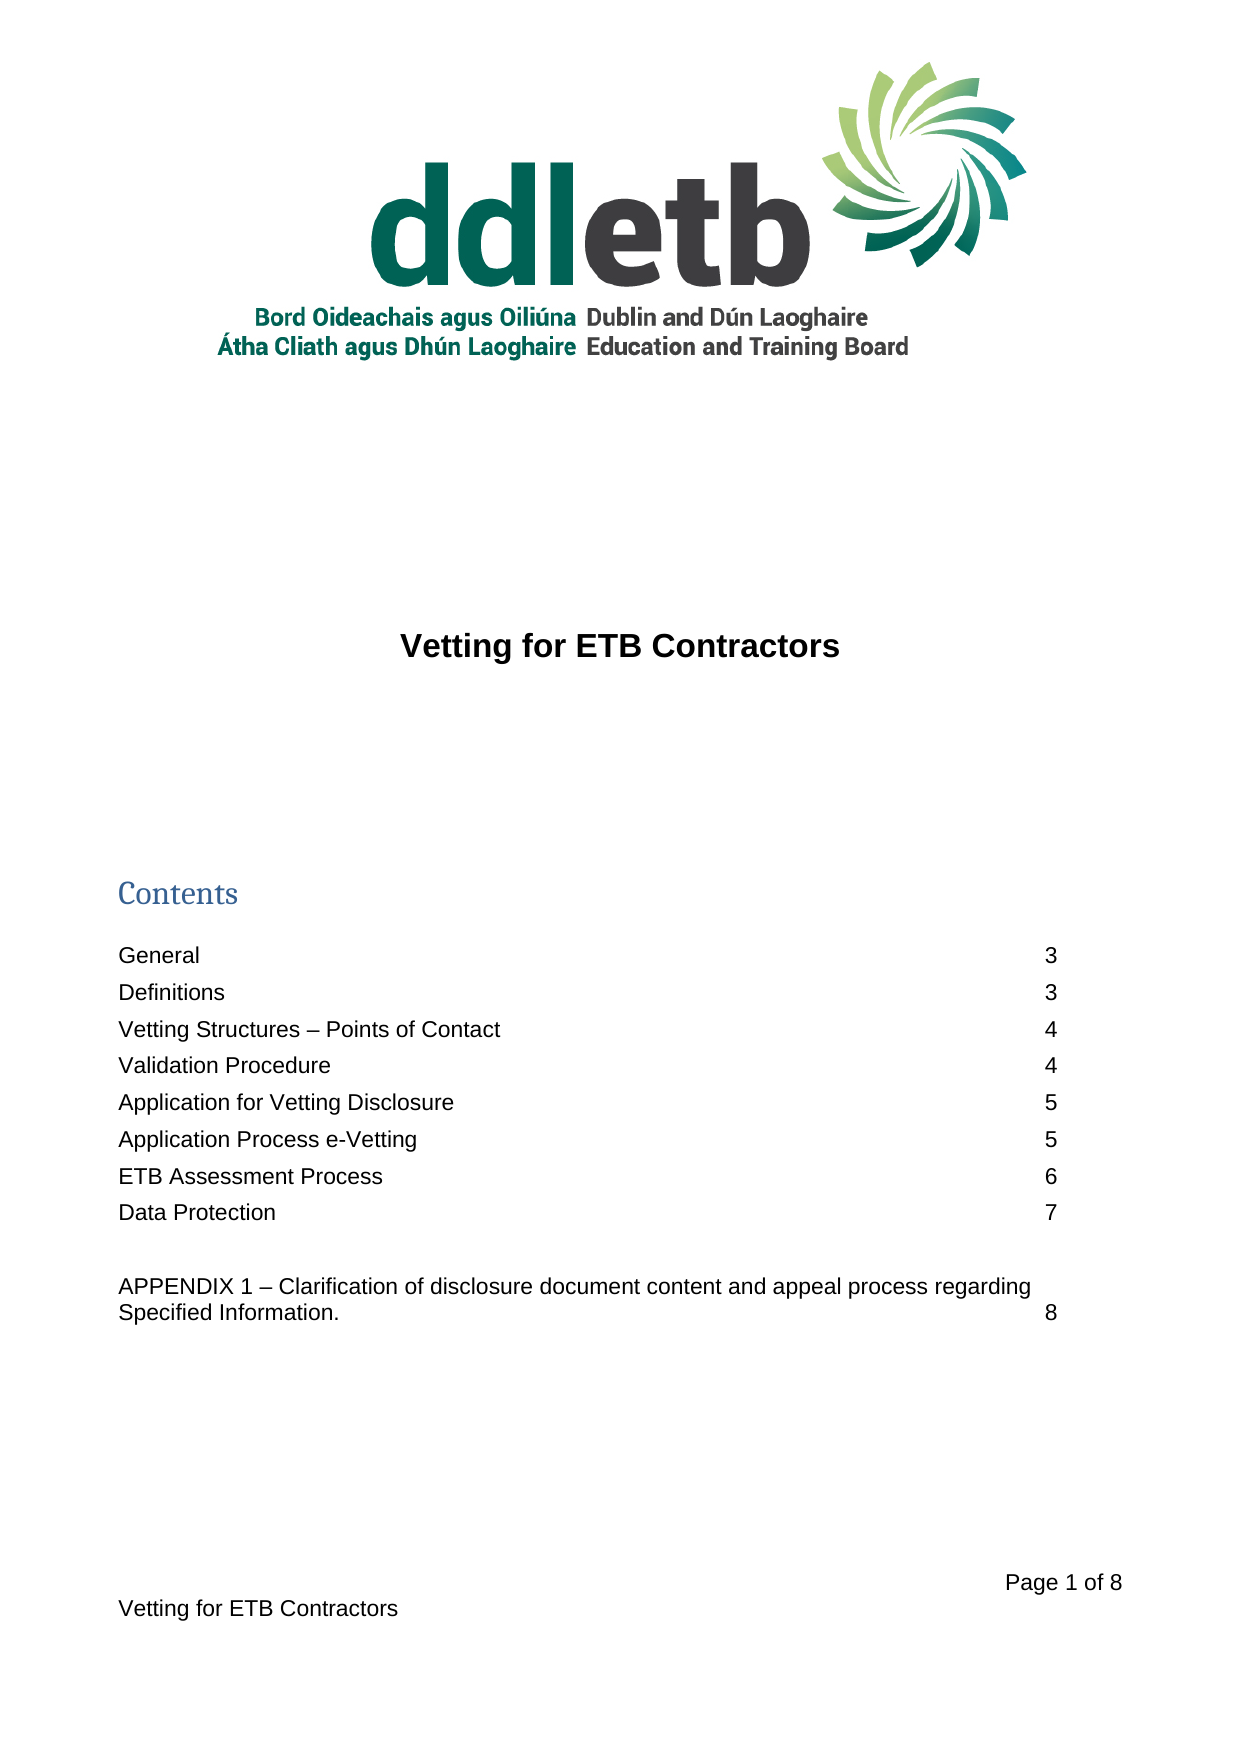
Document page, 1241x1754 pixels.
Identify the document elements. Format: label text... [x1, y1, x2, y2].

text Contents [118, 874, 1122, 913]
text Vetting for ETB Contractors [118, 626, 1122, 665]
